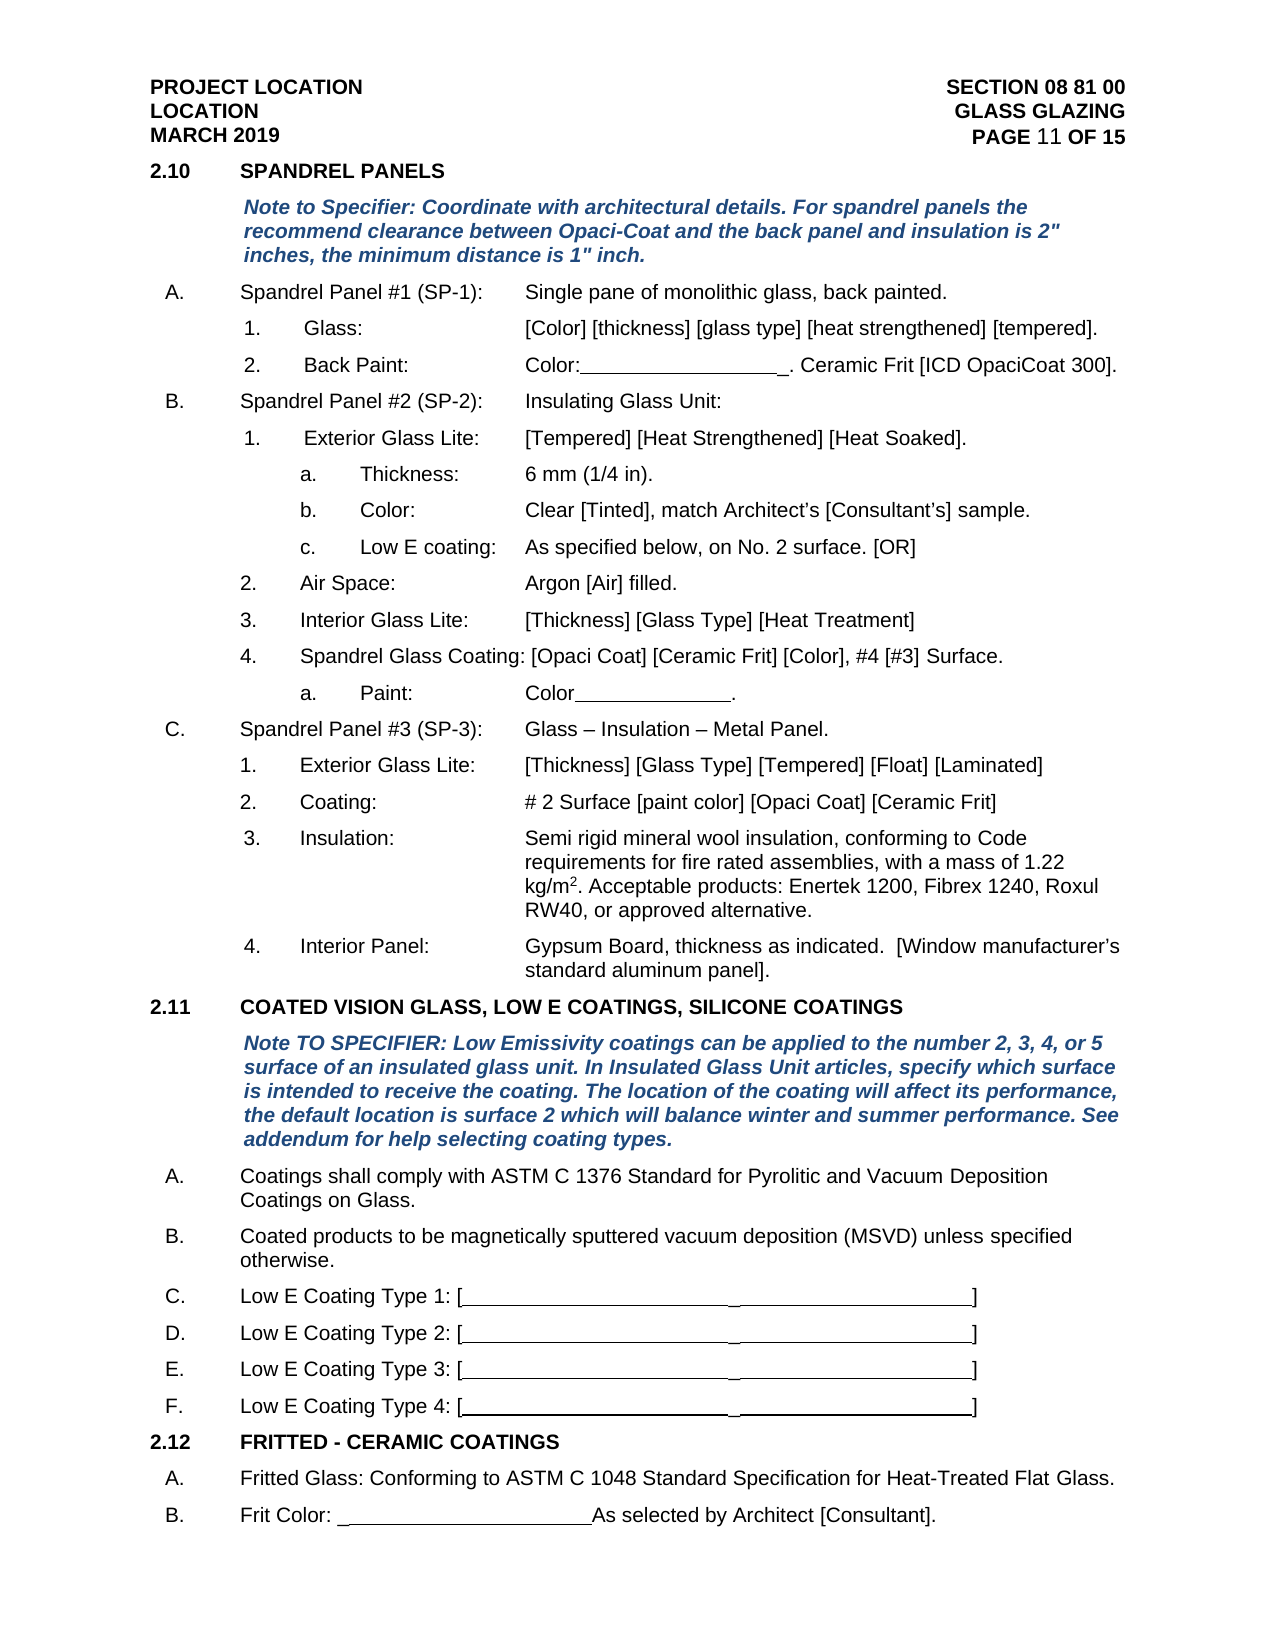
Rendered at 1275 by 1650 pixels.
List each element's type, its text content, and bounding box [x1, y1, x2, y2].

list Glass: [Color] [thickness] [glass type] [heat strengthened] [tempered]. [244, 316, 1135, 340]
text Note to Specifier: Coordinate with architectural details. For spandrel panels the recommend clearance between Opaci-Coat and the back panel and insulation is 2" inches, the minimum distance is 1" inch. [244, 195, 1127, 267]
list Coated products to be magnetically sputtered vacuum deposition (MSVD) unless specified otherwise. [165, 1224, 1127, 1272]
list Spandrel Panel #3 (SP-3): Glass – Insulation – Metal Panel. [164, 717, 1135, 741]
list Interior Panel: Gypsum Board, thickness as indicated. [Window manufacturer’s [244, 934, 1135, 958]
list Low E coating: As specified below, on No. 2 surface. [OR] [300, 535, 1135, 559]
list Color: Clear [Tinted], match Architect’s [Consultant’s] sample. [300, 498, 1135, 522]
subtitle COATED VISION GLASS, LOW E COATINGS, SILICONE COATINGS [150, 994, 1135, 1018]
list Exterior Glass Lite: [Tempered] [Heat Strengthened] [Heat Soaked]. [243, 425, 1135, 449]
list Spandrel Panel #1 (SP-1): Single pane of monolithic glass, back painted. [165, 280, 1135, 304]
list Coatings shall comply with ASTM C 1376 Standard for Pyrolitic and Vacuum Deposition Coatings on Glass. [165, 1163, 1127, 1211]
text Note TO SPECIFIER: Low Emissivity coatings can be applied to the number 2, 3, 4, or 5 surface of an insulated glass unit. In Insulated Glass Unit articles, specify which surface is intended to receive the coating. The location of the coating will affect its performance, the default location is surface 2 which will balance winter and summer performance. See addendum for help selecting coating types. [244, 1031, 1127, 1151]
list Exterior Glass Lite: [Thickness] [Glass Type] [Tempered] [Float] [Laminated] [239, 753, 1135, 777]
list Back Paint: Color: _. Ceramic Frit [ICD OpaciCoat 300]. [244, 352, 1135, 376]
list Low E Coating Type 2: [ _ ] [165, 1321, 1135, 1344]
subtitle SPANDREL PANELS [150, 158, 1135, 182]
list Paint: Color . [300, 680, 1135, 704]
list Coating: # 2 Surface [paint color] [Opaci Coat] [Ceramic Frit] [239, 789, 1135, 813]
list Air Space: Argon [Air] filled. [240, 571, 1135, 595]
list Frit Color: _ As selected by Architect [Consultant]. [165, 1503, 1135, 1527]
list Fritted Glass: Conforming to ASTM C 1048 Standard Specification for Heat-Treated Flat Glass. [165, 1466, 1135, 1490]
list Spandrel Glass Coating: [Opaci Coat] [Ceramic Frit] [Color], #4 [#3] Surface. [240, 644, 1135, 668]
list Spandrel Panel #2 (SP-2): Insulating Glass Unit: [165, 389, 1135, 413]
list Thickness: 6 mm (1/4 in). [300, 462, 1135, 486]
list Low E Coating Type 1: [ _ ] [165, 1284, 1135, 1308]
list Low E Coating Type 4: [ _ ] [165, 1393, 1135, 1417]
list Low E Coating Type 3: [ _ ] [165, 1357, 1135, 1381]
list Insulation: Semi rigid mineral wool insulation, conforming to Code [243, 826, 1135, 850]
list Interior Glass Lite: [Thickness] [Glass Type] [Heat Treatment] [240, 608, 1135, 632]
subtitle FRITTED - CERAMIC COATINGS [150, 1430, 1135, 1454]
text requirements for fire rated assemblies, with a mass of 1.22 kg/m2. Acceptable products: Enertek 1200, Fibrex 1240, Roxul RW40, or approved alternative. [524, 850, 1106, 922]
text standard aluminum panel]. [523, 958, 772, 982]
